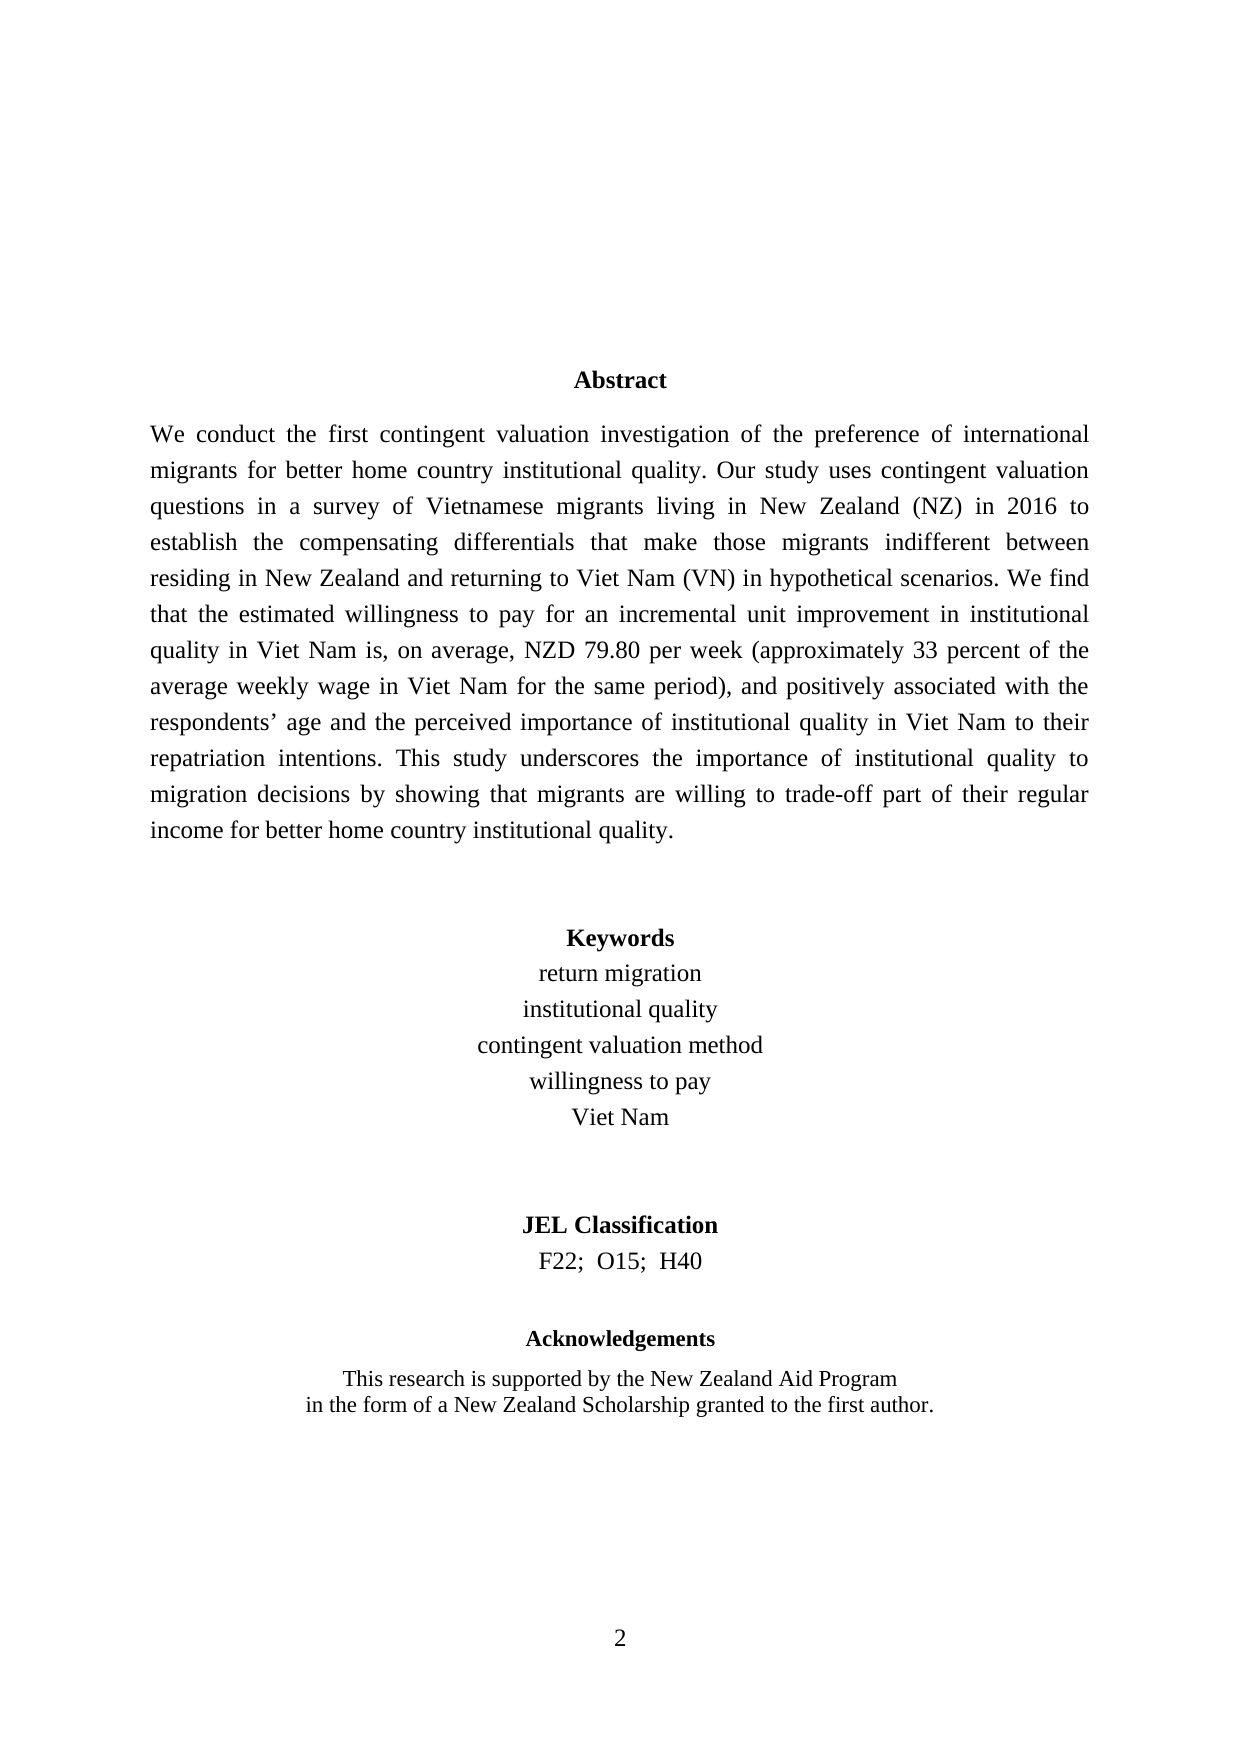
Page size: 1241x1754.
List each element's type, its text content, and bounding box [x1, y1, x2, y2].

text institutional quality [150, 994, 1090, 1023]
text return migration [150, 958, 1090, 987]
text F22; O15; H40 [150, 1246, 1090, 1275]
text Acknowledgements [150, 1325, 1090, 1351]
text in the form of a New Zealand Scholarship granted to the first author. [150, 1391, 1090, 1417]
text Keywords [150, 923, 1090, 951]
text We conduct the first contingent valuation investigation of the preference of international migrants for better home country institutional quality. Our study uses contingent valuation questions in a survey of Vietnamese migrants living in New Zealand (NZ) in 2016 to establish the compensating differentials that make those migrants indifferent between residing in New Zealand and returning to Viet Nam (VN) in hypothetical scenarios. We find that the estimated willingness to pay for an incremental unit improvement in institutional quality in Viet Nam is, on average, NZD 79.80 per week (approximately 33 percent of the average weekly wage in Viet Nam for the same period), and positively associated with the respondents’ age and the perceived importance of institutional quality in Viet Nam to their repatriation intentions. This study underscores the importance of institutional quality to migration decisions by showing that migrants are willing to trade-off part of their regular income for better home country institutional quality. [150, 419, 1090, 843]
text willingness to pay [150, 1066, 1090, 1095]
text This research is supported by the New Zealand Aid Program [150, 1364, 1090, 1391]
text Abstract [150, 366, 1090, 394]
text JEL Classification [150, 1210, 1090, 1239]
text Viet Nam [150, 1102, 1090, 1131]
text contingent valuation method [150, 1030, 1090, 1059]
